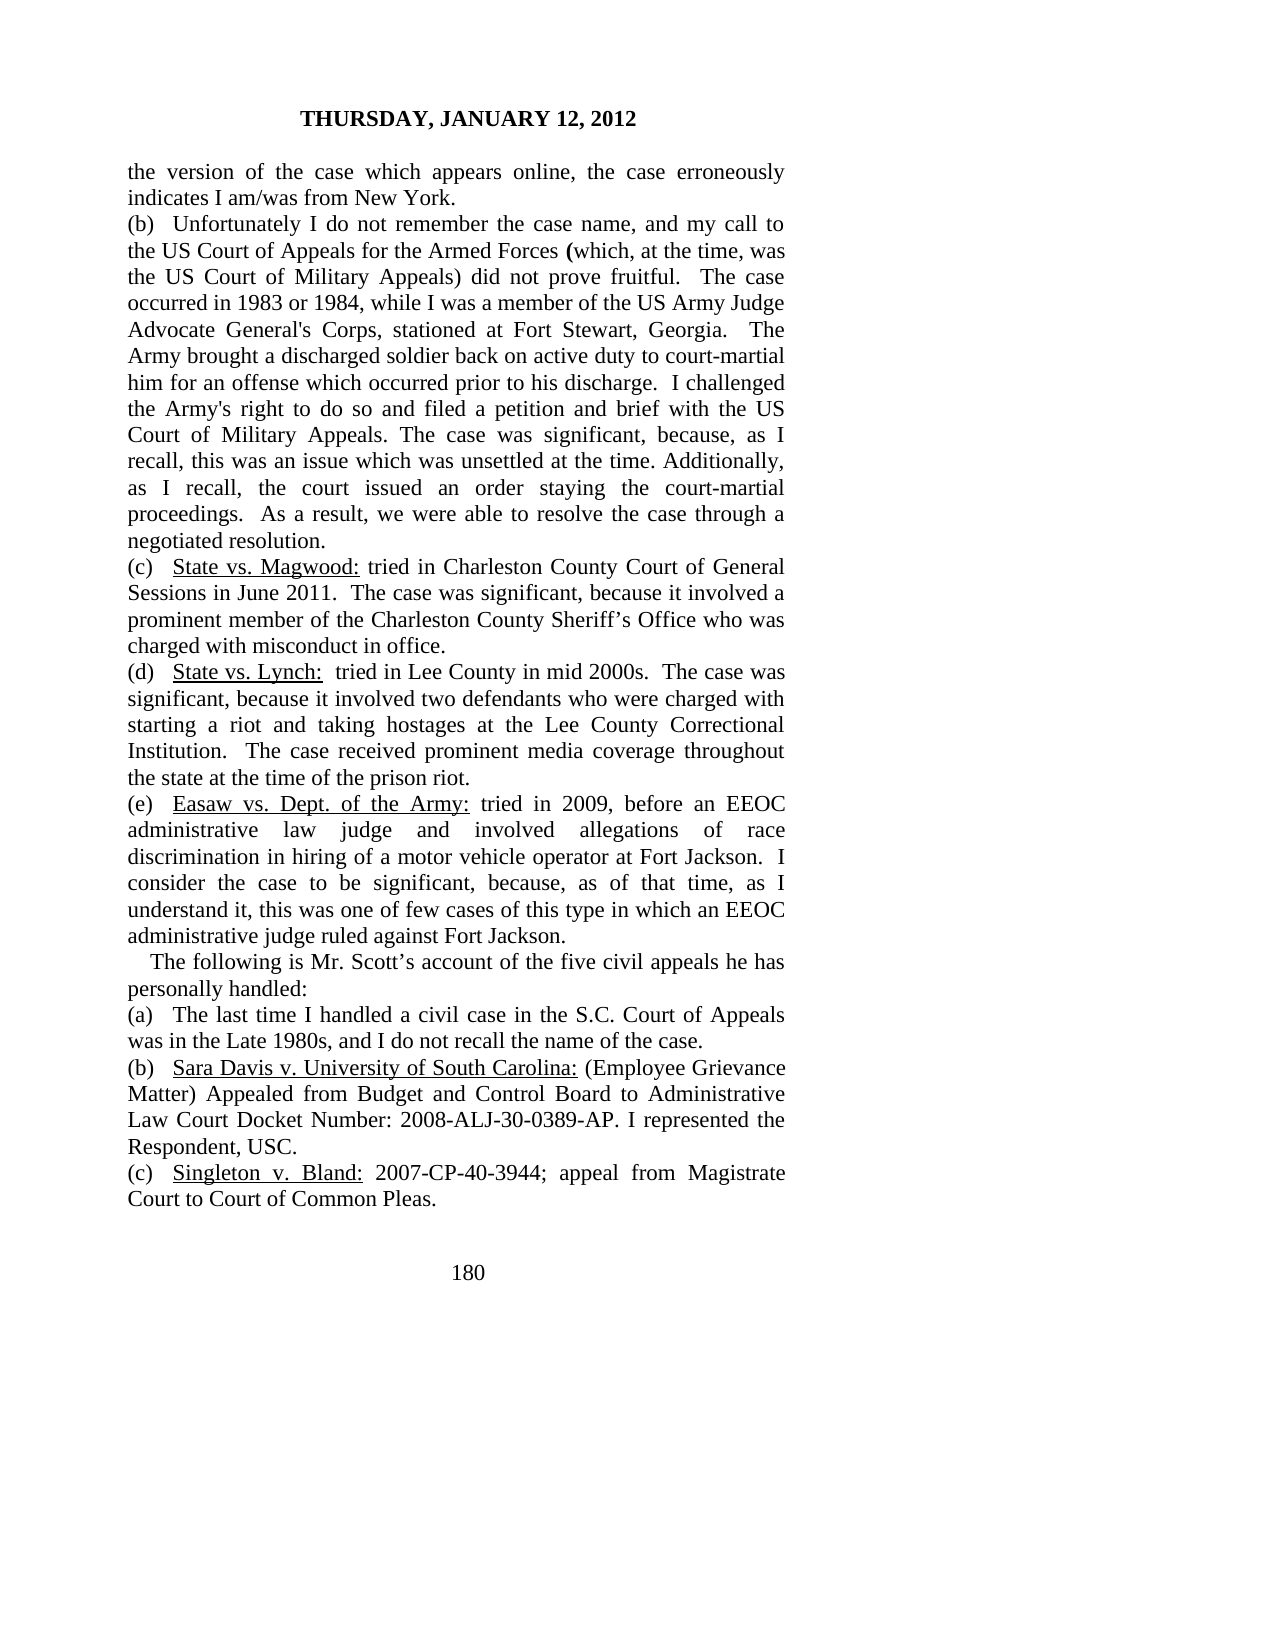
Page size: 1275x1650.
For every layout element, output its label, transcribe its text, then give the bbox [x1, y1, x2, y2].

text (c) State vs. Magwood: tried in Charleston County Court of General Sessions in June 2011. The case was significant, because it involved a prominent member of the Charleston County Sheriff’s Office who was charged with misconduct in office. [127, 553, 786, 658]
text (e) Easaw vs. Dept. of the Army: tried in 2009, before an EEOC administrative law judge and involved allegations of race discrimination in hiring of a motor vehicle operator at Fort Jackson. I consider the case to be significant, because, as of that time, as I understand it, this was one of few cases of this type in which an EEOC administrative judge ruled against Fort Jackson. [127, 790, 786, 948]
text (b) Unfortunately I do not remember the case name, and my call to the US Court of Appeals for the Armed Forces (which, at the time, was the US Court of Military Appeals) did not prove fruitful. The case occurred in 1983 or 1984, while I was a member of the US Army Judge Advocate General's Corps, stationed at Fort Stewart, Georgia. The Army brought a discharged soldier back on active duty to court-martial him for an offense which occurred prior to his discharge. I challenged the Army's right to do so and filed a petition and brief with the US Court of Military Appeals. The case was significant, because, as I recall, this was an issue which was unsettled at the time. Additionally, as I recall, the court issued an order staying the court-martial proceedings. As a result, we were able to resolve the case through a negotiated resolution. [127, 210, 786, 553]
text (b) Sara Davis v. University of South Carolina: (Employee Grievance Matter) Appealed from Budget and Control Board to Administrative Law Court Docket Number: 2008-ALJ-30-0389-AP. I represented the Respondent, USC. [127, 1054, 786, 1159]
text The following is Mr. Scott’s account of the five civil appeals he has personally handled: [127, 948, 786, 1001]
text (a) The last time I handled a civil case in the S.C. Court of Appeals was in the Late 1980s, and I do not recall the name of the case. [127, 1001, 786, 1054]
text (d) State vs. Lynch: tried in Lee County in mid 2000s. The case was significant, because it involved two defendants who were charged with starting a riot and taking hostages at the Lee County Correctional Institution. The case received prominent media coverage throughout the state at the time of the prison riot. [127, 658, 786, 790]
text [127, 158, 786, 210]
text (c) Singleton v. Bland: 2007-CP-40-3944; appeal from Magistrate Court to Court of Common Pleas. [127, 1159, 786, 1212]
